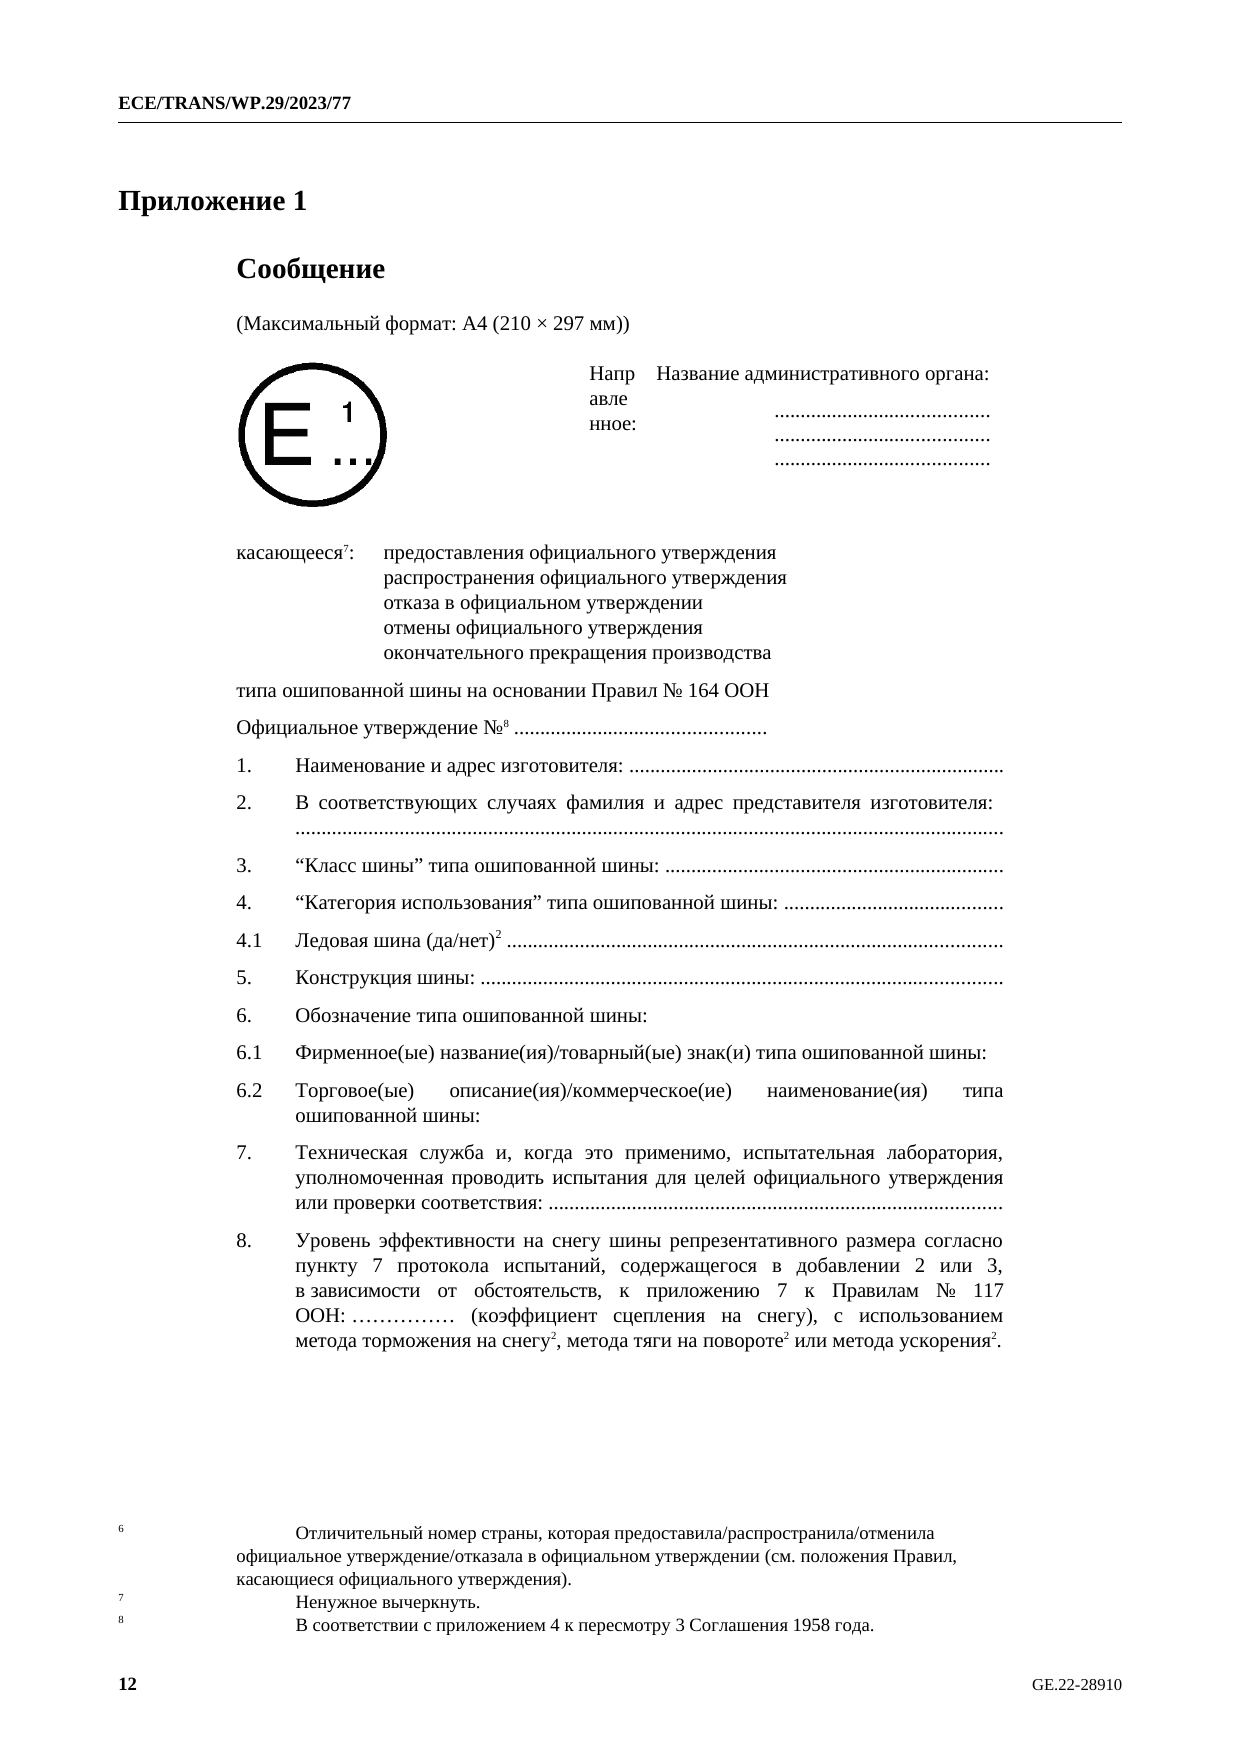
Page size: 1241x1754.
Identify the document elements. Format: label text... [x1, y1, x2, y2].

text 7. Техническая служба и, когда это применимо, испытательная лаборатория, уполномоченная проводить испытания для целей официального утверждения или проверки соответствия: [236, 1139, 1004, 1214]
table_header Название административного органа: [656, 360, 992, 539]
text 6.1 Фирменное(ые) название(ия)/товарный(ые) знак(и) типа ошипованной шины: [236, 1039, 1004, 1064]
text 4. “Категория использования” типа ошипованной шины: [236, 889, 1004, 914]
text касающееся: предоставления официального утверждения распространения официального утверждения отказа в официальном утверждении отмены официального утверждения окончательного прекращения производства [236, 539, 1004, 664]
picture [236, 360, 388, 511]
text 1. Наименование и адрес изготовителя: [236, 752, 1004, 777]
table_header Направленное: [471, 360, 656, 539]
text типа ошипованной шины на основании Правил № 164 ООН [236, 677, 1004, 702]
text 4.1 Ледовая шина (да/нет)2 [236, 927, 1004, 952]
text 5. Конструкция шины: [236, 964, 1004, 989]
text (Максимальный формат: A4 (210 × 297 мм)) [236, 310, 1004, 335]
text 6. Обозначение типа ошипованной шины: [236, 1002, 1004, 1027]
text Приложение 1 [118, 185, 1004, 216]
table_header [118, 360, 471, 539]
text Официальное утверждение № [236, 714, 1004, 739]
text 2. В соответствующих случаях фамилия и адрес представителя изготовителя: [236, 789, 1004, 839]
text Сообщение [118, 254, 1004, 285]
text 6.2 Торговое(ые) описание(ия)/коммерческое(ие) наименование(ия) типа ошипованной шины: [236, 1077, 1004, 1127]
text 8. Уровень эффективности на снегу шины репрезентативного размера согласно пункту 7 протокола испытаний, содержащегося в добавлении 2 или 3, в зависимости от обстоятельств, к приложению 7 к Правилам № 117 ООН: …………… (коэффициент сцепления на снегу), с использованием метода торможения на снегу2, метода тяги на повороте2 или метода ускорения2. [236, 1227, 1004, 1352]
text 3. “Класс шины” типа ошипованной шины: [236, 852, 1004, 877]
